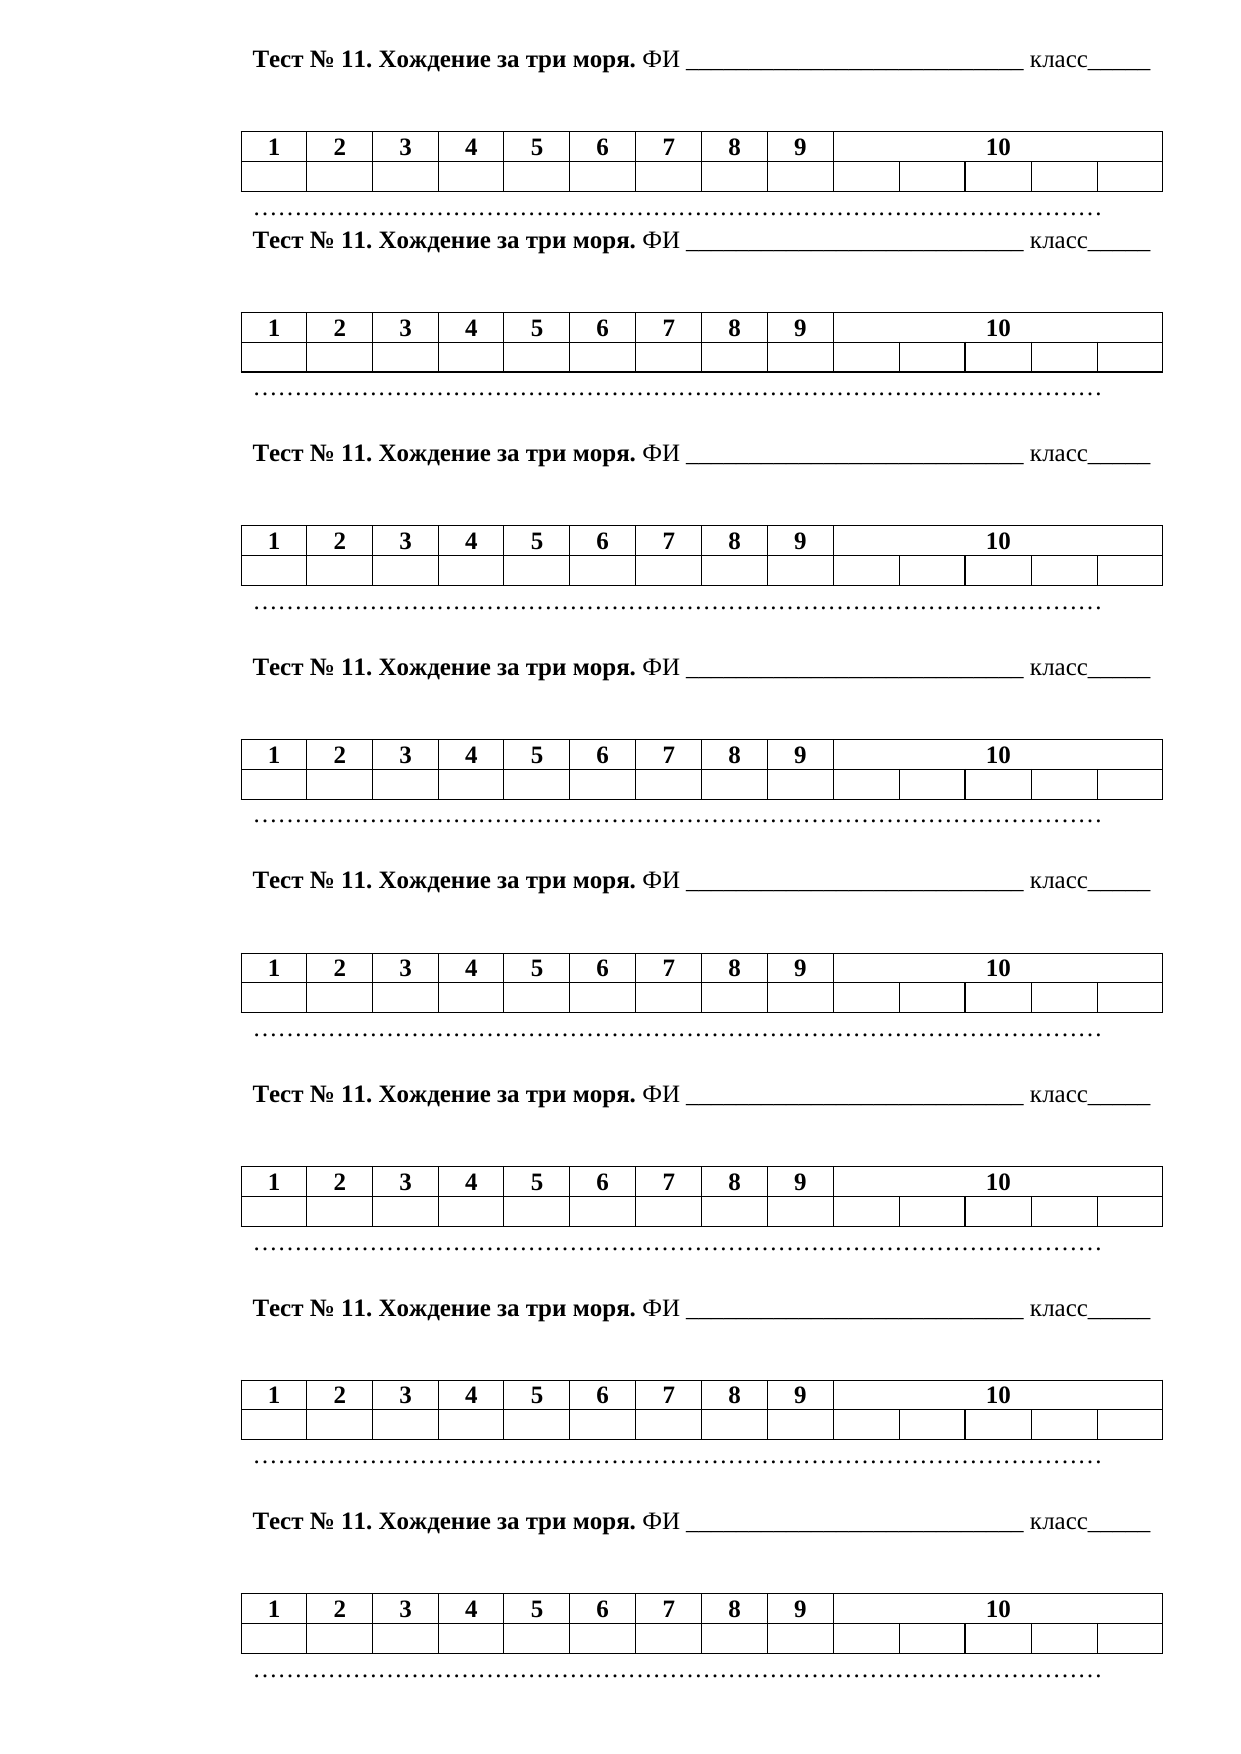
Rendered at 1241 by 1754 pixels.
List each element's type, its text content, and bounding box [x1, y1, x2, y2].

table_header 5 [504, 954, 569, 982]
table_header 4 [439, 132, 503, 161]
table_header 5 [504, 1381, 569, 1409]
table_cell [702, 343, 767, 371]
table_cell [307, 556, 372, 585]
table_header 8 [702, 954, 767, 982]
table_header 4 [439, 1594, 503, 1623]
table_header 9 [768, 740, 833, 769]
list Тест № 11. Хождение за три моря. ФИ ___________________________ класс_____ [252, 866, 1152, 894]
list Тест № 11. Хождение за три моря. ФИ ___________________________ класс_____ [252, 1079, 1152, 1108]
table_header 5 [504, 132, 569, 161]
list ………………………………………………………………………………………… [252, 1654, 1152, 1682]
table_cell [702, 770, 767, 798]
list ………………………………………………………………………………………… [252, 373, 1152, 401]
table_cell [768, 162, 833, 191]
table_cell [504, 1410, 569, 1439]
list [252, 1506, 1152, 1535]
table_header 6 [570, 1167, 635, 1196]
table_header 10 [834, 1167, 1162, 1196]
table_cell [834, 162, 899, 191]
table_cell [1032, 162, 1097, 191]
table_header 7 [636, 1381, 701, 1409]
list ………………………………………………………………………………………… [252, 192, 1152, 221]
table_header 10 [834, 132, 1162, 161]
table_header 1 [242, 132, 306, 161]
table_cell [307, 983, 372, 1012]
table_cell [900, 983, 964, 1012]
table_cell [307, 770, 372, 798]
table_cell [373, 1624, 438, 1653]
table_cell [702, 1197, 767, 1226]
table_cell [504, 1197, 569, 1226]
table_cell [834, 556, 899, 585]
table_cell [373, 983, 438, 1012]
table_header 2 [307, 313, 372, 342]
table_cell [373, 162, 438, 191]
table_cell [504, 1624, 569, 1653]
table_cell [900, 556, 964, 585]
table_header 9 [768, 1167, 833, 1196]
table_cell [1032, 343, 1097, 371]
table_cell [636, 983, 701, 1012]
table_header 9 [768, 132, 833, 161]
table_cell [504, 770, 569, 798]
table_header 4 [439, 526, 503, 555]
table_cell [373, 556, 438, 585]
table_header 2 [307, 526, 372, 555]
table_cell [242, 343, 306, 371]
table_cell [242, 556, 306, 585]
table_header 10 [834, 1594, 1162, 1623]
table_cell [1098, 1197, 1162, 1226]
table_cell [636, 770, 701, 798]
table_header 8 [702, 132, 767, 161]
list ………………………………………………………………………………………… [252, 1227, 1152, 1255]
table_cell [373, 1197, 438, 1226]
table_cell [242, 1410, 306, 1439]
table_header 2 [307, 1594, 372, 1623]
table_header 6 [570, 1381, 635, 1409]
table_header 9 [768, 1381, 833, 1409]
list Тест № 11. Хождение за три моря. ФИ ___________________________ класс_____ [252, 44, 1152, 73]
table_header 6 [570, 526, 635, 555]
table_cell [373, 770, 438, 798]
table_header 8 [702, 740, 767, 769]
table_cell [439, 1624, 503, 1653]
table_cell [1098, 983, 1162, 1012]
table_header 7 [636, 954, 701, 982]
table_cell [504, 556, 569, 585]
table_header 8 [702, 1167, 767, 1196]
table_cell [570, 983, 635, 1012]
table_cell [570, 1624, 635, 1653]
list ………………………………………………………………………………………… [252, 1013, 1152, 1042]
table_cell [1032, 770, 1097, 798]
table_cell [966, 1624, 1031, 1653]
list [252, 1293, 1152, 1321]
table_cell [373, 343, 438, 371]
table_cell [636, 1624, 701, 1653]
table_header 10 [834, 954, 1162, 982]
table_header 5 [504, 1594, 569, 1623]
table_header 8 [702, 526, 767, 555]
table_header 10 [834, 1381, 1162, 1409]
table_cell [439, 983, 503, 1012]
table_cell [768, 556, 833, 585]
table_cell [900, 770, 964, 798]
table_cell [900, 343, 964, 371]
table_header 3 [373, 1167, 438, 1196]
table_cell [702, 1624, 767, 1653]
table_cell [636, 162, 701, 191]
table_header 6 [570, 132, 635, 161]
table_header 10 [834, 313, 1162, 342]
table_header 7 [636, 1167, 701, 1196]
table_cell [242, 1197, 306, 1226]
table_header 9 [768, 954, 833, 982]
table_cell [702, 1410, 767, 1439]
table_cell [636, 343, 701, 371]
table_cell [834, 1197, 899, 1226]
table_cell [307, 162, 372, 191]
table_header 8 [702, 1594, 767, 1623]
table_cell [504, 983, 569, 1012]
list ………………………………………………………………………………………… [252, 586, 1152, 615]
table_header 8 [702, 313, 767, 342]
table_cell [439, 162, 503, 191]
table_cell [636, 1197, 701, 1226]
table_cell [242, 162, 306, 191]
table_header 5 [504, 526, 569, 555]
table_cell [834, 1410, 899, 1439]
table_header 4 [439, 740, 503, 769]
table_cell [1032, 1197, 1097, 1226]
table_header 6 [570, 740, 635, 769]
table_cell [966, 770, 1031, 798]
table_cell [504, 343, 569, 371]
table_header 3 [373, 954, 438, 982]
table_header 9 [768, 526, 833, 555]
list Тест № 11. Хождение за три моря. ФИ ___________________________ класс_____ [252, 438, 1152, 467]
table_cell [570, 770, 635, 798]
table_cell [439, 343, 503, 371]
table_header 10 [834, 740, 1162, 769]
table_header 1 [242, 526, 306, 555]
table_header 6 [570, 1594, 635, 1623]
table_header 5 [504, 313, 569, 342]
table_header 8 [702, 1381, 767, 1409]
table_header 9 [768, 1594, 833, 1623]
table_cell [702, 556, 767, 585]
table_cell [966, 556, 1031, 585]
table_header 1 [242, 1594, 306, 1623]
table_cell [966, 983, 1031, 1012]
table_header 3 [373, 740, 438, 769]
list Тест № 11. Хождение за три моря. ФИ ___________________________ класс_____ [252, 225, 1152, 254]
table_cell [768, 1624, 833, 1653]
table_cell [834, 983, 899, 1012]
table_cell [1098, 343, 1162, 371]
table_header 4 [439, 1167, 503, 1196]
list ………………………………………………………………………………………… [252, 800, 1152, 828]
table_header 2 [307, 1381, 372, 1409]
table_cell [834, 343, 899, 371]
table_cell [504, 162, 569, 191]
table_cell [834, 770, 899, 798]
list ………………………………………………………………………………………… [252, 1440, 1152, 1469]
table_cell [768, 1197, 833, 1226]
table_cell [307, 1197, 372, 1226]
table_cell [702, 162, 767, 191]
table_cell [307, 1410, 372, 1439]
table_cell [570, 556, 635, 585]
table_cell [570, 343, 635, 371]
table_header 2 [307, 132, 372, 161]
table_header 7 [636, 526, 701, 555]
table_cell [242, 770, 306, 798]
table_header 9 [768, 313, 833, 342]
table_header 10 [834, 526, 1162, 555]
table_header 4 [439, 313, 503, 342]
table_header 1 [242, 1381, 306, 1409]
table_header 3 [373, 1381, 438, 1409]
table_cell [373, 1410, 438, 1439]
table_header 7 [636, 313, 701, 342]
table_cell [1098, 1624, 1162, 1653]
table_header 5 [504, 1167, 569, 1196]
table_cell [570, 162, 635, 191]
table_cell [1098, 162, 1162, 191]
table_header 3 [373, 132, 438, 161]
table_cell [636, 556, 701, 585]
table_header 3 [373, 1594, 438, 1623]
table_cell [1032, 983, 1097, 1012]
table_cell [900, 1197, 964, 1226]
table_header 4 [439, 954, 503, 982]
table_header 2 [307, 740, 372, 769]
table_cell [768, 1410, 833, 1439]
table_header 1 [242, 954, 306, 982]
table_cell [834, 1624, 899, 1653]
table_cell [966, 343, 1031, 371]
table_cell [242, 1624, 306, 1653]
table_cell [966, 1197, 1031, 1226]
table_cell [1098, 770, 1162, 798]
table_header 5 [504, 740, 569, 769]
table_header 6 [570, 954, 635, 982]
table_header 4 [439, 1381, 503, 1409]
table_cell [439, 1410, 503, 1439]
table_header 1 [242, 313, 306, 342]
table_header 3 [373, 313, 438, 342]
table_cell [768, 343, 833, 371]
list Тест № 11. Хождение за три моря. ФИ ___________________________ класс_____ [252, 652, 1152, 681]
table_cell [900, 1624, 964, 1653]
table_cell [900, 162, 964, 191]
table_header 3 [373, 526, 438, 555]
table_cell [900, 1410, 964, 1439]
table_cell [636, 1410, 701, 1439]
table_header 2 [307, 1167, 372, 1196]
table_cell [966, 162, 1031, 191]
table_cell [242, 983, 306, 1012]
table_cell [439, 770, 503, 798]
table_header 6 [570, 313, 635, 342]
table_cell [307, 1624, 372, 1653]
table_cell [570, 1197, 635, 1226]
table_cell [768, 770, 833, 798]
table_cell [1098, 556, 1162, 585]
table_cell [570, 1410, 635, 1439]
table_cell [1032, 556, 1097, 585]
table_cell [1032, 1624, 1097, 1653]
table_cell [439, 556, 503, 585]
table_cell [702, 983, 767, 1012]
table_header 7 [636, 740, 701, 769]
table_cell [1032, 1410, 1097, 1439]
table_cell [768, 983, 833, 1012]
table_header 1 [242, 1167, 306, 1196]
table_header 1 [242, 740, 306, 769]
table_header 7 [636, 1594, 701, 1623]
table_cell [1098, 1410, 1162, 1439]
table_header 7 [636, 132, 701, 161]
table_cell [439, 1197, 503, 1226]
table_header 2 [307, 954, 372, 982]
table_cell [307, 343, 372, 371]
table_cell [966, 1410, 1031, 1439]
